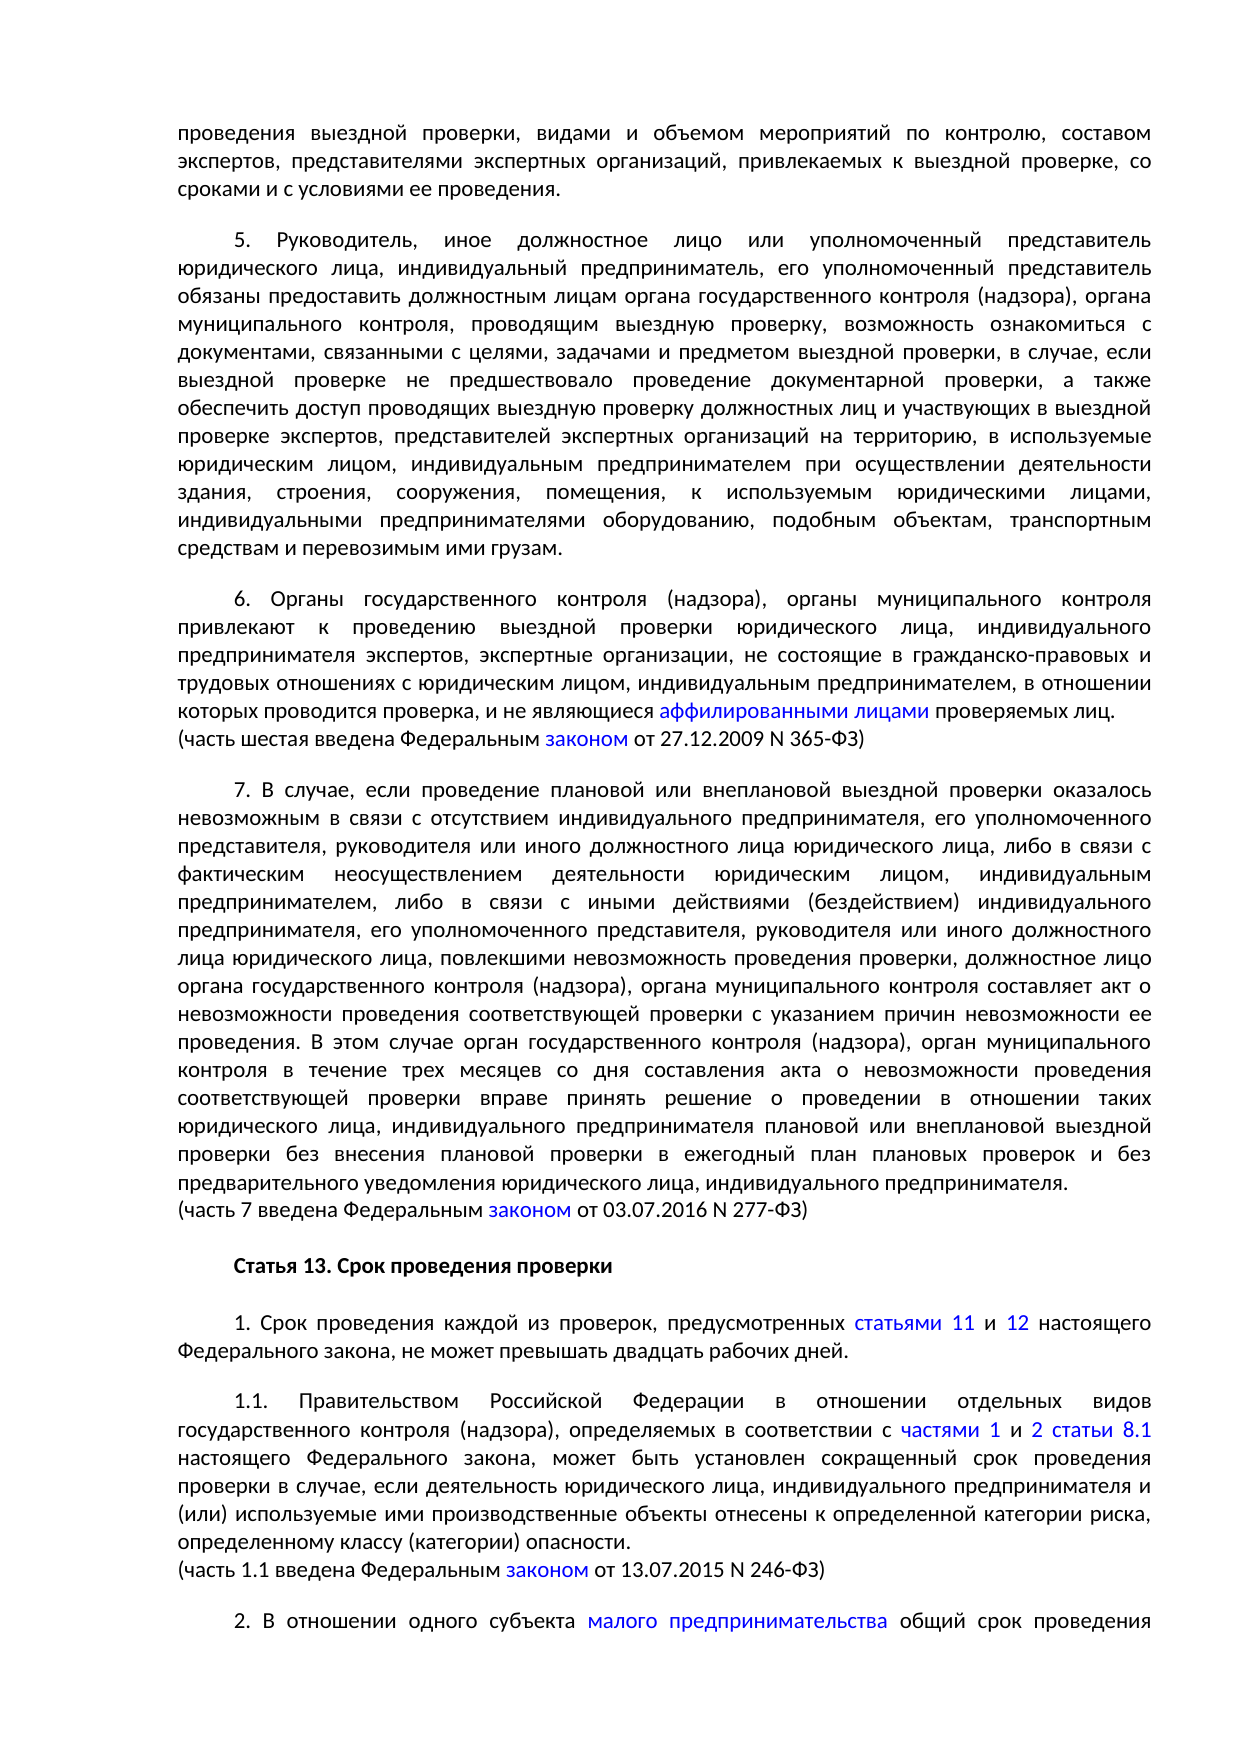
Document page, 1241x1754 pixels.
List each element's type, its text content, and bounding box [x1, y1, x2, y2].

text (часть 7 введена Федеральным законом от 03.07.2016 N 277-ФЗ) [177, 1196, 1152, 1224]
text 6. Органы государственного контроля (надзора), органы муниципального контроля привлекают к проведению выездной проверки юридического лица, индивидуального предпринимателя экспертов, экспертные организации, не состоящие в гражданско-правовых и трудовых отношениях с юридическим лицом, индивидуальным предпринимателем, в отношении которых проводится проверка, и не являющиеся аффилированными лицами проверяемых лиц. [177, 584, 1152, 724]
text (часть шестая введена Федеральным законом от 27.12.2009 N 365-ФЗ) [177, 724, 1152, 752]
text 1. Срок проведения каждой из проверок, предусмотренных статьями 11 и 12 настоящего Федерального закона, не может превышать двадцать рабочих дней. [177, 1308, 1152, 1364]
text 7. В случае, если проведение плановой или внеплановой выездной проверки оказалось невозможным в связи с отсутствием индивидуального предпринимателя, его уполномоченного представителя, руководителя или иного должностного лица юридического лица, либо в связи с фактическим неосуществлением деятельности юридическим лицом, индивидуальным предпринимателем, либо в связи с иными действиями (бездействием) индивидуального предпринимателя, его уполномоченного представителя, руководителя или иного должностного лица юридического лица, повлекшими невозможность проведения проверки, должностное лицо органа государственного контроля (надзора), органа муниципального контроля составляет акт о невозможности проведения соответствующей проверки с указанием причин невозможности ее проведения. В этом случае орган государственного контроля (надзора), орган муниципального контроля в течение трех месяцев со дня составления акта о невозможности проведения соответствующей проверки вправе принять решение о проведении в отношении таких юридического лица, индивидуального предпринимателя плановой или внеплановой выездной проверки без внесения плановой проверки в ежегодный план плановых проверок и без предварительного уведомления юридического лица, индивидуального предпринимателя. [177, 775, 1152, 1196]
text (часть 1.1 введена Федеральным законом от 13.07.2015 N 246-ФЗ) [177, 1555, 1152, 1583]
title Статья 13. Срок проведения проверки [177, 1252, 1152, 1280]
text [177, 1606, 1152, 1634]
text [177, 118, 1152, 202]
text 5. Руководитель, иное должностное лицо или уполномоченный представитель юридического лица, индивидуальный предприниматель, его уполномоченный представитель обязаны предоставить должностным лицам органа государственного контроля (надзора), органа муниципального контроля, проводящим выездную проверку, возможность ознакомиться с документами, связанными с целями, задачами и предметом выездной проверки, в случае, если выездной проверке не предшествовало проведение документарной проверки, а также обеспечить доступ проводящих выездную проверку должностных лиц и участвующих в выездной проверке экспертов, представителей экспертных организаций на территорию, в используемые юридическим лицом, индивидуальным предпринимателем при осуществлении деятельности здания, строения, сооружения, помещения, к используемым юридическими лицами, индивидуальными предпринимателями оборудованию, подобным объектам, транспортным средствам и перевозимым ими грузам. [177, 225, 1152, 561]
text 1.1. Правительством Российской Федерации в отношении отдельных видов государственного контроля (надзора), определяемых в соответствии с частями 1 и 2 статьи 8.1 настоящего Федерального закона, может быть установлен сокращенный срок проведения проверки в случае, если деятельность юридического лица, индивидуального предпринимателя и (или) используемые ими производственные объекты отнесены к определенной категории риска, определенному классу (категории) опасности. [177, 1387, 1152, 1555]
